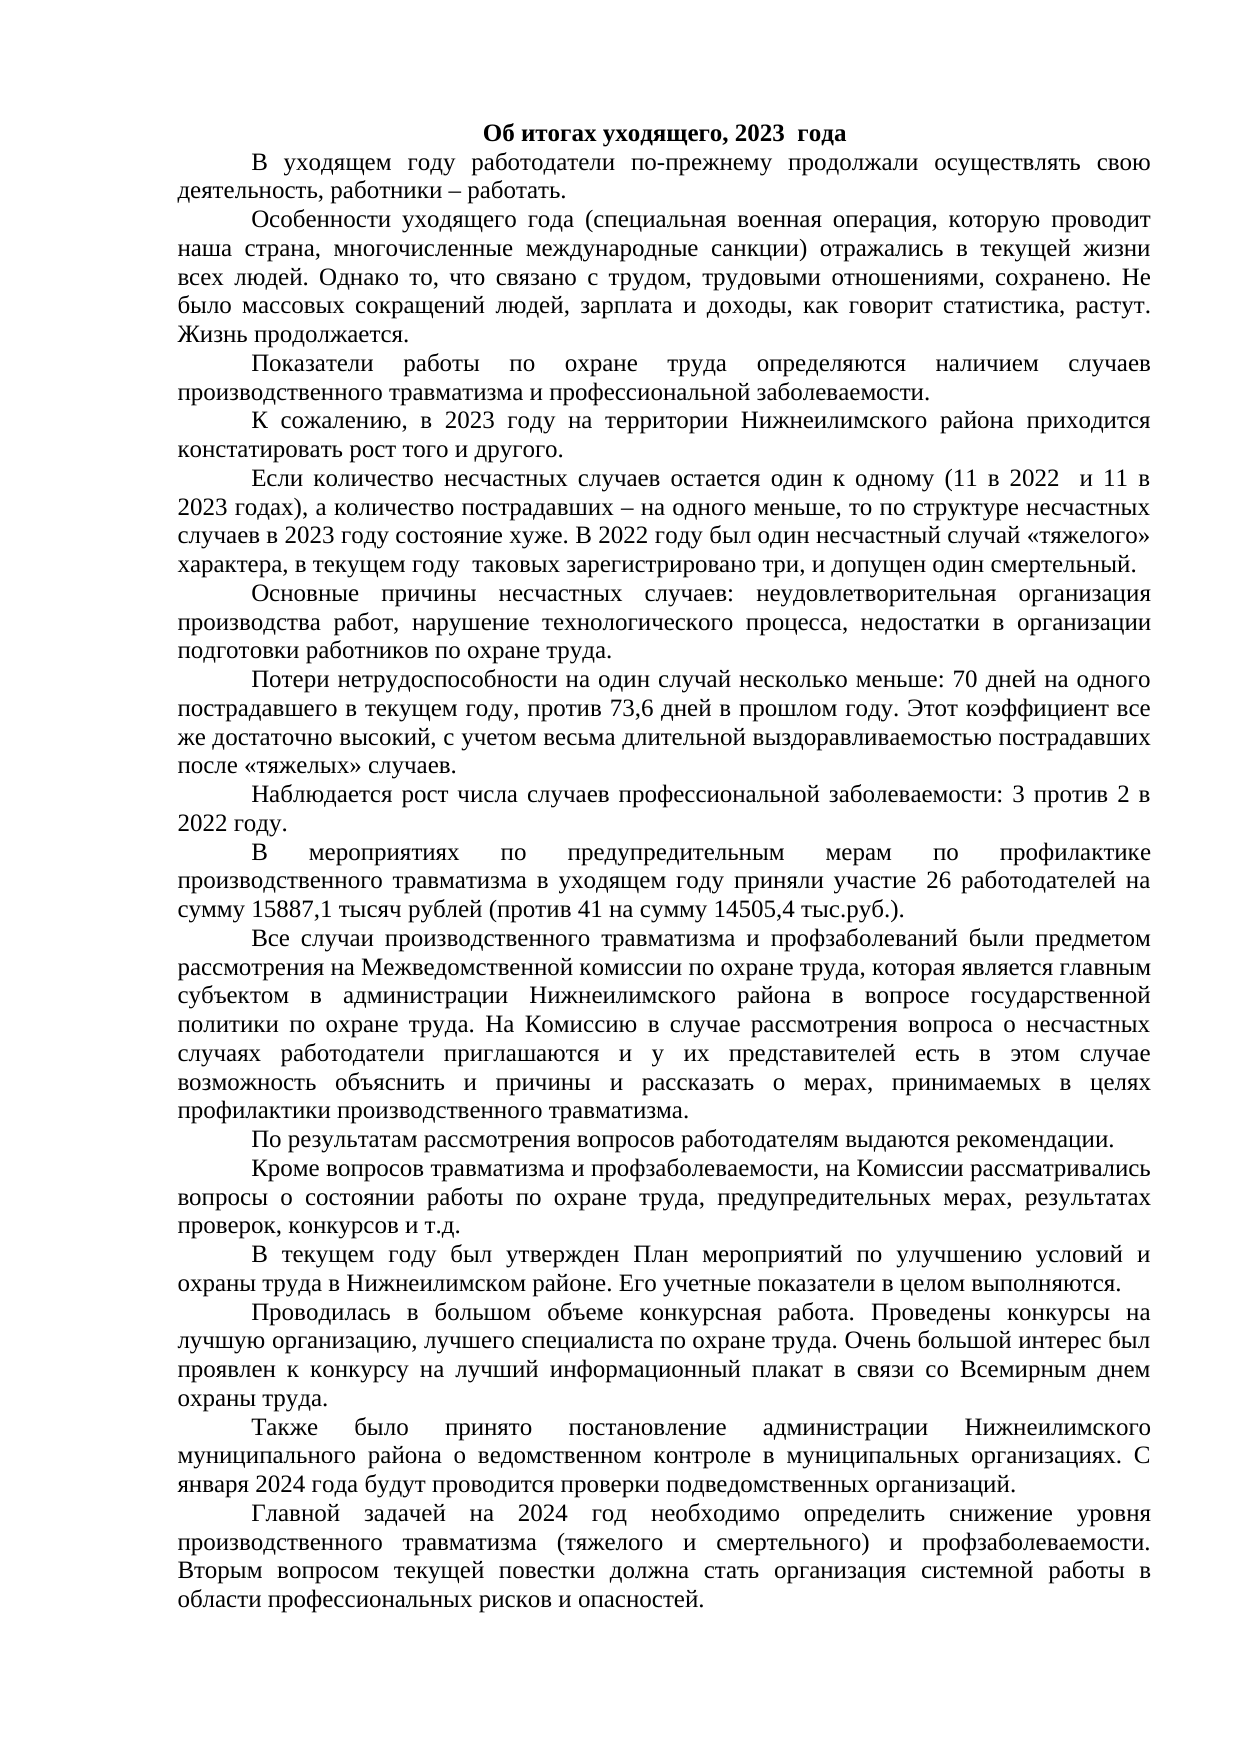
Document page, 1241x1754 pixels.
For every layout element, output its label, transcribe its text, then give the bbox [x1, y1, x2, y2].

text В уходящем году работодатели по-прежнему продолжали осуществлять свою деятельность, работники – работать. [177, 147, 1152, 204]
text Все случаи производственного травматизма и профзаболеваний были предметом рассмотрения на Межведомственной комиссии по охране труда, которая является главным субъектом в администрации Нижнеилимского района в вопросе государственной политики по охране труда. На Комиссию в случае рассмотрения вопроса о несчастных случаях работодатели приглашаются и у их представителей есть в этом случае возможность объяснить и причины и рассказать о мерах, принимаемых в целях профилактики производственного травматизма. [177, 923, 1152, 1124]
text В текущем году был утвержден План мероприятий по улучшению условий и охраны труда в Нижнеилимском районе. Его учетные показатели в целом выполняются. [177, 1239, 1152, 1297]
text Проводилась в большом объеме конкурсная работа. Проведены конкурсы на лучшую организацию, лучшего специалиста по охране труда. Очень большой интерес был проявлен к конкурсу на лучший информационный плакат в связи со Всемирным днем охраны труда. [177, 1297, 1152, 1412]
text В мероприятиях по предупредительным мерам по профилактике производственного травматизма в уходящем году приняли участие 26 работодателей на сумму 15887,1 тысяч рублей (против 41 на сумму 14505,4 тыс.руб.). [177, 837, 1152, 923]
text Также было принято постановление администрации Нижнеилимского муниципального района о ведомственном контроле в муниципальных организациях. С января 2024 года будут проводится проверки подведомственных организаций. [177, 1412, 1152, 1498]
text Наблюдается рост числа случаев профессиональной заболеваемости: 3 против 2 в 2022 году. [177, 779, 1152, 837]
text Потери нетрудоспособности на один случай несколько меньше: 70 дней на одного пострадавшего в текущем году, против 73,6 дней в прошлом году. Этот коэффициент все же достаточно высокий, с учетом весьма длительной выздоравливаемостью пострадавших после «тяжелых» случаев. [177, 664, 1152, 779]
text К сожалению, в 2023 году на территории Нижнеилимского района приходится констатировать рост того и другого. [177, 406, 1152, 463]
text Показатели работы по охране труда определяются наличием случаев производственного травматизма и профессиональной заболеваемости. [177, 348, 1152, 406]
text Если количество несчастных случаев остается один к одному (11 в 2022 и 11 в 2023 годах), а количество пострадавших – на одного меньше, то по структуре несчастных случаев в 2023 году состояние хуже. В 2022 году был один несчастный случай «тяжелого» характера, в текущем году таковых зарегистрировано три, и допущен один смертельный. [177, 463, 1152, 578]
text Кроме вопросов травматизма и профзаболеваемости, на Комиссии рассматривались вопросы о состоянии работы по охране труда, предупредительных мерах, результатах проверок, конкурсов и т.д. [177, 1153, 1152, 1239]
text Основные причины несчастных случаев: неудовлетворительная организация производства работ, нарушение технологического процесса, недостатки в организации подготовки работников по охране труда. [177, 578, 1152, 664]
text Главной задачей на 2024 год необходимо определить снижение уровня производственного травматизма (тяжелого и смертельного) и профзаболеваемости. Вторым вопросом текущей повестки должна стать организация системной работы в области профессиональных рисков и опасностей. [177, 1498, 1152, 1613]
text Об итогах уходящего, 2023 года [177, 118, 1152, 147]
text Особенности уходящего года (специальная военная операция, которую проводит наша страна, многочисленные международные санкции) отражались в текущей жизни всех людей. Однако то, что связано с трудом, трудовыми отношениями, сохранено. Не было массовых сокращений людей, зарплата и доходы, как говорит статистика, растут. Жизнь продолжается. [177, 204, 1152, 348]
text По результатам рассмотрения вопросов работодателям выдаются рекомендации. [177, 1124, 1152, 1153]
